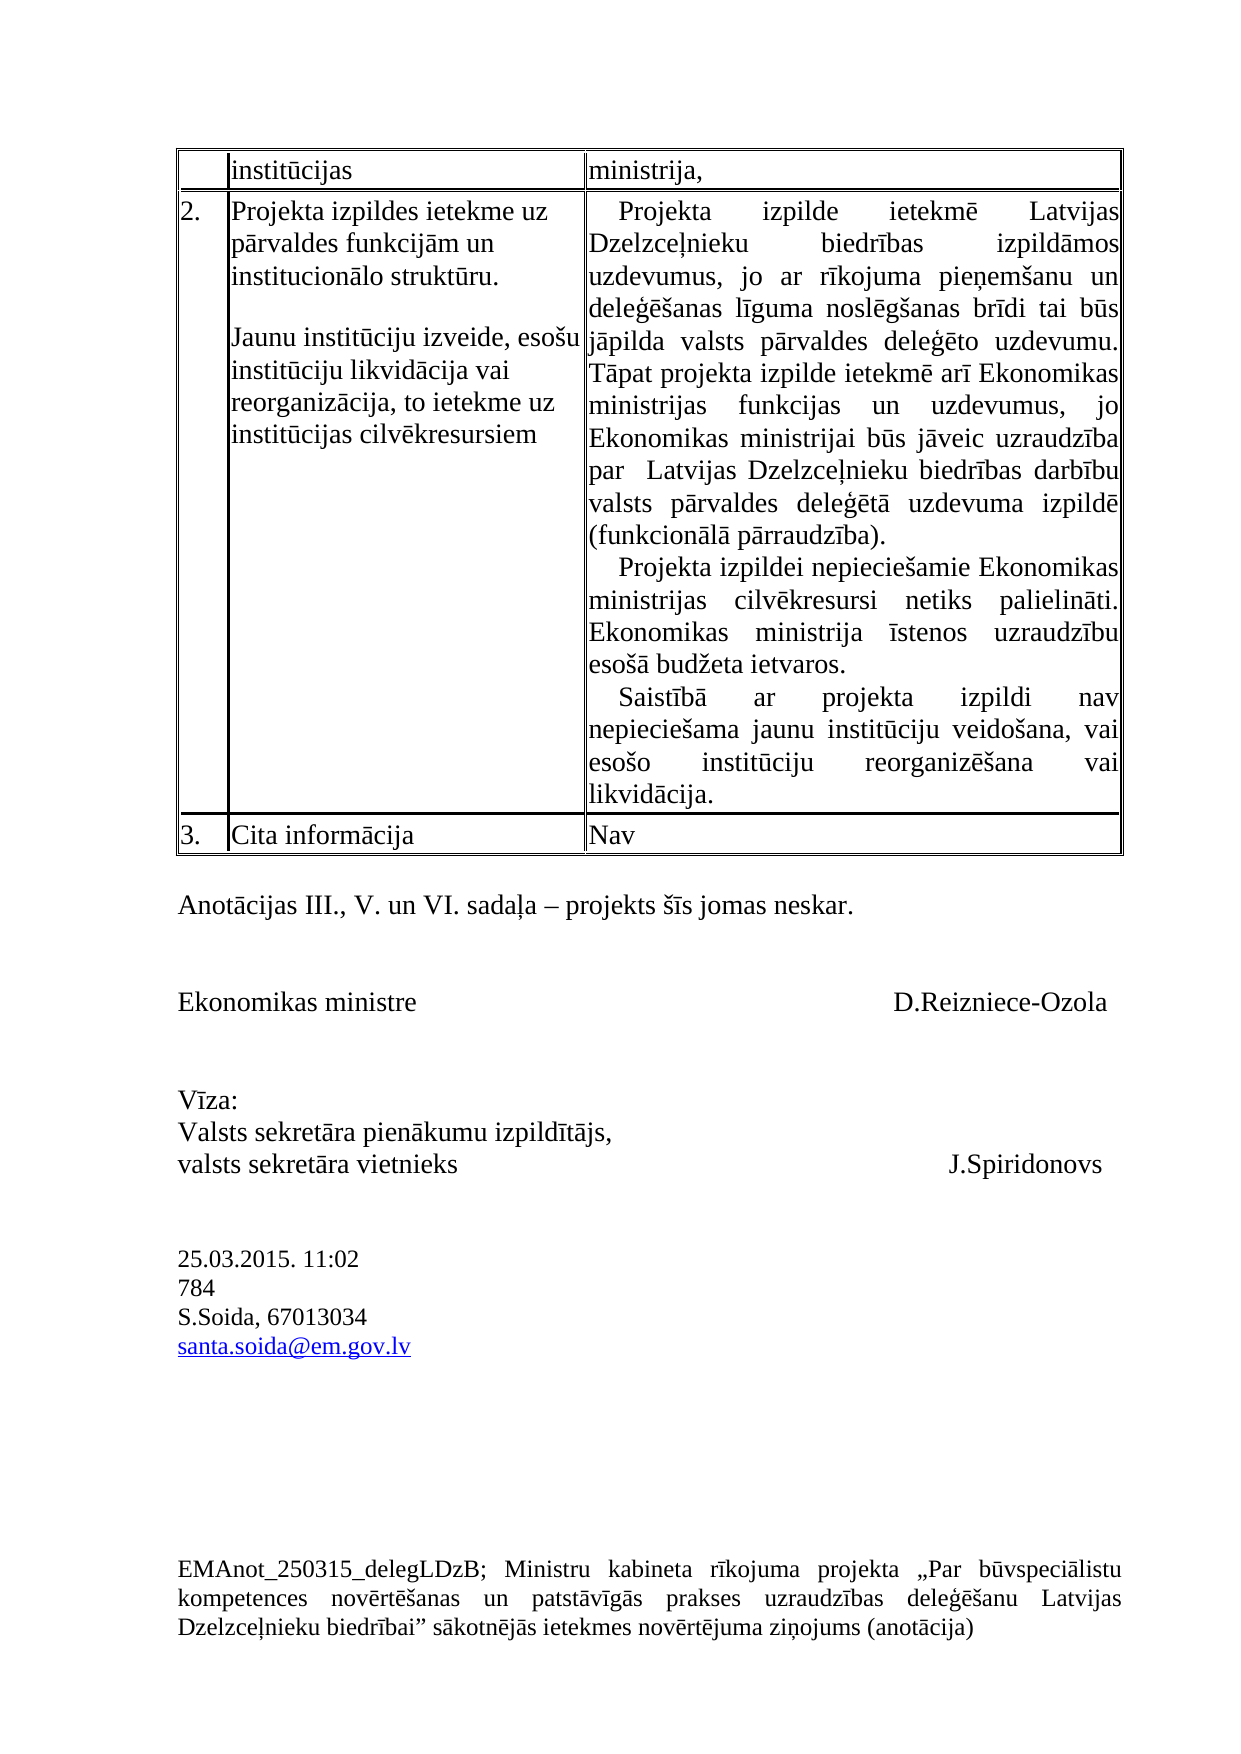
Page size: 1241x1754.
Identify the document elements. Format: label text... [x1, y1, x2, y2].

table_cell 2. [179, 188, 227, 812]
text Vīza: [177, 1083, 1122, 1115]
table_cell Projekta izpildes ietekme uz pārvaldes funkcijām un institucionālo struktūru. Jaunu institūciju izveide, esošu institūciju likvidācija vai reorganizācija, to ietekme uz institūcijas cilvēkresursiem [230, 192, 584, 812]
text Anotācijas III., V. un VI. sadaļa – projekts šīs jomas neskar. [177, 888, 1122, 921]
text valsts sekretāra vietnieks J.Spiridonovs [177, 1147, 1122, 1180]
table_cell 1. [179, 151, 228, 188]
table_cell 3. [179, 812, 228, 853]
text S.Soida, 67013034 [177, 1302, 1122, 1331]
text 784 [177, 1273, 1122, 1302]
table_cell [586, 151, 1120, 188]
table_cell Projekta izpilde ietekmē Latvijas Dzelzceļnieku biedrības izpildāmos uzdevumus, jo ar rīkojuma pieņemšanu un deleģēšanas līguma noslēgšanas brīdi tai būs jāpilda valsts pārvaldes deleģēto uzdevumu. Tāpat projekta izpilde ietekmē arī Ekonomikas ministrijas funkcijas un uzdevumus, jo Ekonomikas ministrijai būs jāveic uzraudzība par Latvijas Dzelzceļnieku biedrības darbību valsts pārvaldes deleģētā uzdevuma izpildē (funkcionālā pārraudzība). Projekta izpildei nepieciešamie Ekonomikas ministrijas cilvēkresursi netiks palielināti. Ekonomikas ministrija īstenos uzraudzību esošā budžeta ietvaros. Saistībā ar projekta izpildi nav nepieciešama jaunu institūciju veidošana, vai esošo institūciju reorganizēšana vai likvidācija. [587, 188, 1121, 812]
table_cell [228, 151, 586, 188]
text Ekonomikas ministre D.Reizniece-Ozola [177, 986, 1122, 1018]
text 25.03.2015. 11:02 [177, 1244, 1122, 1273]
text Valsts sekretāra pienākumu izpildītājs, [177, 1115, 1122, 1147]
table_cell Cita informācija [228, 815, 586, 853]
text santa.soida@em.gov.lv [177, 1331, 1122, 1359]
table_cell Nav [586, 812, 1120, 853]
